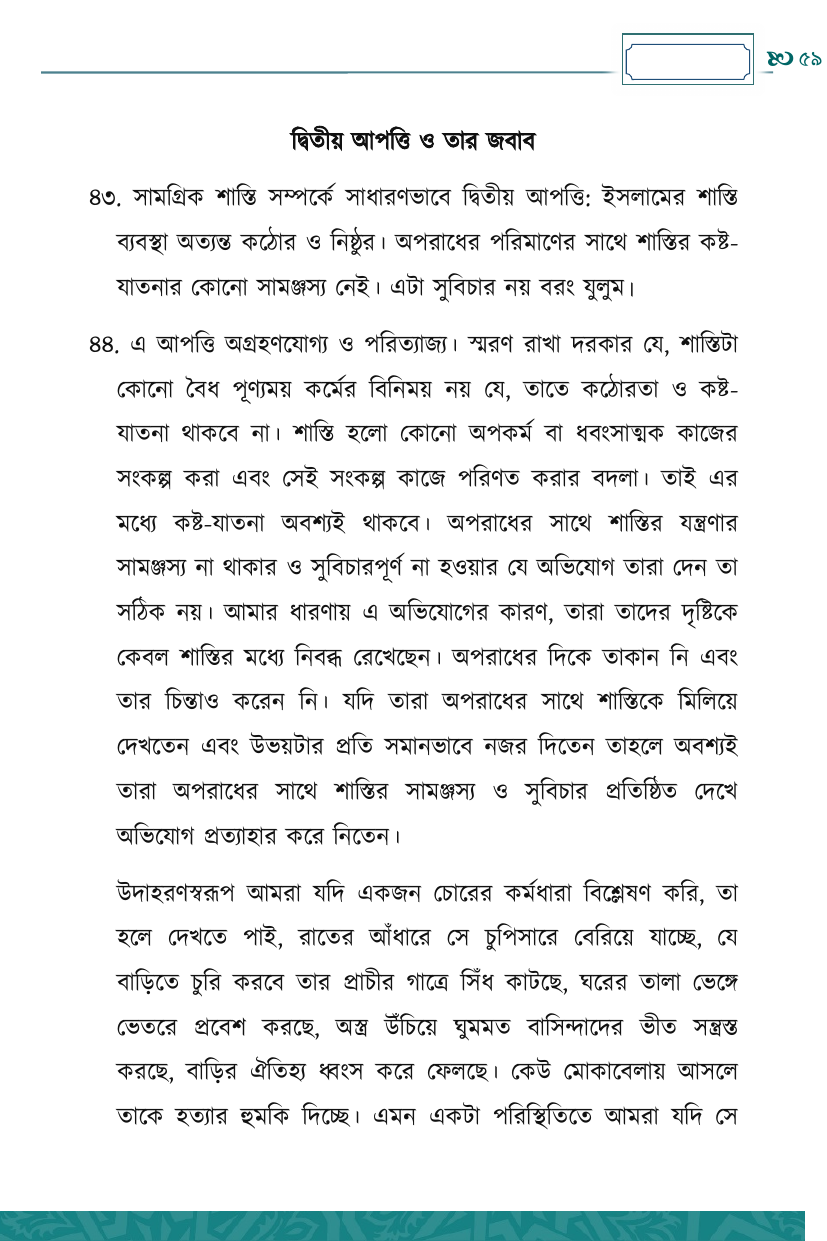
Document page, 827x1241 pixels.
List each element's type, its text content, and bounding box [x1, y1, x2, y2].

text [117, 871, 738, 1136]
picture [0, 1211, 805, 1241]
text ৪৩. সামগ্রিক শাস্তি সম্পর্কে সাধারণভাবে দ্বিতীয় আপত্তি: ইসলামের শাস্তি ব্যবস্থা অত্যন্ত কঠোর ও নিষ্ঠুর। অপরাধের পরিমাণের সাথে শাস্তির কষ্ট-যাতনার কোনো সামঞ্জস্য নেই। এটা সুবিচার নয় বরং যুলুম। [89, 175, 738, 306]
text ৪৪. এ আপত্তি অগ্রহণযোগ্য ও পরিত্যাজ্য। স্মরণ রাখা দরকার যে, শাস্তিটা কোনো বৈধ পূণ্যময় কর্মের বিনিময় নয় যে, তাতে কঠোরতা ও কষ্ট-যাতনা থাকবে না। শাস্তি হলো কোনো অপকর্ম বা ধবংসাত্মক কাজের সংকল্প করা এবং সেই সংকল্প কাজে পরিণত করার বদলা। তাই এর মধ্যে কষ্ট-যাতনা অবশ্যই থাকবে। অপরাধের সাথে শাস্তির যন্ত্রণার সামঞ্জস্য না থাকার ও সুবিচারপূর্ণ না হওয়ার যে অভিযোগ তারা দেন তা সঠিক নয়। আমার ধারণায় এ অভিযোগের কারণ, তারা তাদের দৃষ্টিকে কেবল শাস্তির মধ্যে নিবব্ধ রেখেছেন। অপরাধের দিকে তাকান নি এবং তার চিন্তাও করেন নি। যদি তারা অপরাধের সাথে শাস্তিকে মিলিয়ে দেখতেন এবং উভয়টার প্রতি সমানভাবে নজর দিতেন তাহলে অবশ্যই তারা অপরাধের সাথে শাস্তির সামঞ্জস্য ও সুবিচার প্রতিষ্ঠিত দেখে অভিযোগ প্রত্যাহার করে নিতেন। [89, 322, 738, 855]
text দ্বিতীয় আপত্তি ও তার জবাব [89, 118, 738, 159]
